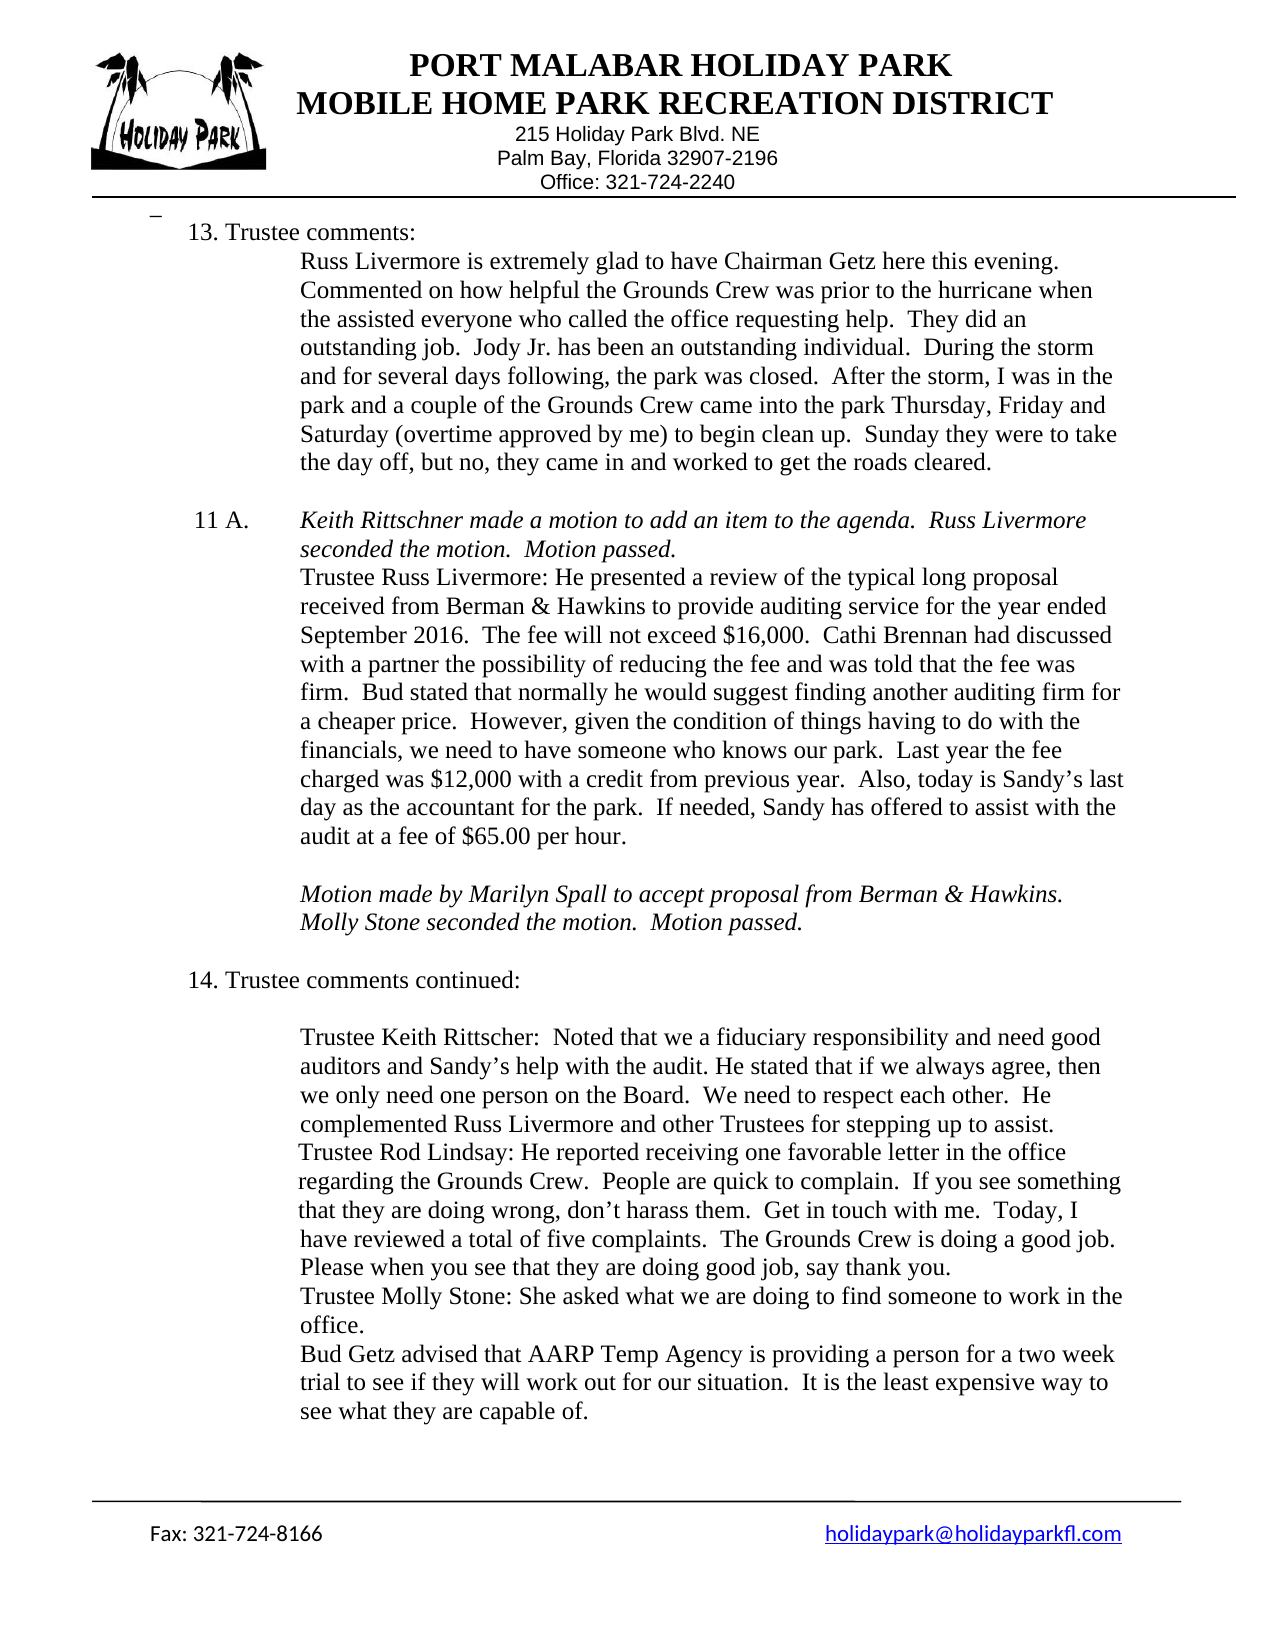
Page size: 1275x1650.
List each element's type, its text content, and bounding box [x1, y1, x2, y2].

text Bud Getz advised that AARP Temp Agency is providing a person for a two week trial to see if they will work out for our situation. It is the least expensive way to see what they are capable of. [300, 1339, 1125, 1425]
text Trustee Molly Stone: She asked what we are doing to find someone to work in the office. [300, 1281, 1125, 1339]
list Trustee comments continued: [187, 965, 1125, 994]
text Motion made by Marilyn Spall to accept proposal from Berman & Hawkins. Molly Stone seconded the motion. Motion passed. [194, 879, 1125, 936]
text Trustee Rod Lindsay: He reported receiving one favorable letter in the office [150, 1137, 1125, 1166]
text have reviewed a total of five complaints. The Grounds Crew is doing a good job. [150, 1224, 1125, 1252]
text Russ Livermore is extremely glad to have Chairman Getz here this evening. Commented on how helpful the Grounds Crew was prior to the hurricane when the assisted everyone who called the office requesting help. They did an outstanding job. Jody Jr. has been an outstanding individual. During the storm and for several days following, the park was closed. After the storm, I was in the park and a couple of the Grounds Crew came into the park Thursday, Friday and Saturday (overtime approved by me) to begin clean up. Sunday they were to take the day off, but no, they came in and worked to get the roads cleared. [300, 246, 1125, 476]
picture [91, 52, 267, 189]
text regarding the Grounds Crew. People are quick to complain. If you see something [150, 1166, 1125, 1195]
list Trustee comments: [187, 217, 1125, 246]
text Trustee Keith Rittscher: Noted that we a fiduciary responsibility and need good auditors and Sandy’s help with the audit. He stated that if we always agree, then we only need one person on the Board. We need to respect each other. He complemented Russ Livermore and other Trustees for stepping up to assist. [300, 1022, 1125, 1137]
text Trustee Russ Livermore: He presented a review of the typical long proposal received from Berman & Hawkins to provide auditing service for the year ended September 2016. The fee will not exceed $16,000. Cathi Brennan had discussed with a partner the possibility of reducing the fee and was told that the fee was firm. Bud stated that normally he would suggest finding another auditing firm for a cheaper price. However, given the condition of things having to do with the financials, we need to have someone who knows our park. Last year the fee charged was $12,000 with a credit from previous year. Also, today is Sandy’s last day as the accountant for the park. If needed, Sandy has offered to assist with the audit at a fee of $65.00 per hour. [194, 562, 1125, 850]
text that they are doing wrong, don’t harass them. Get in touch with me. Today, I [150, 1195, 1125, 1224]
text Please when you see that they are doing good job, say thank you. [150, 1252, 1125, 1281]
text 11 A. Keith Rittschner made a motion to add an item to the agenda. Russ Livermore seconded the motion. Motion passed. [194, 505, 1125, 562]
